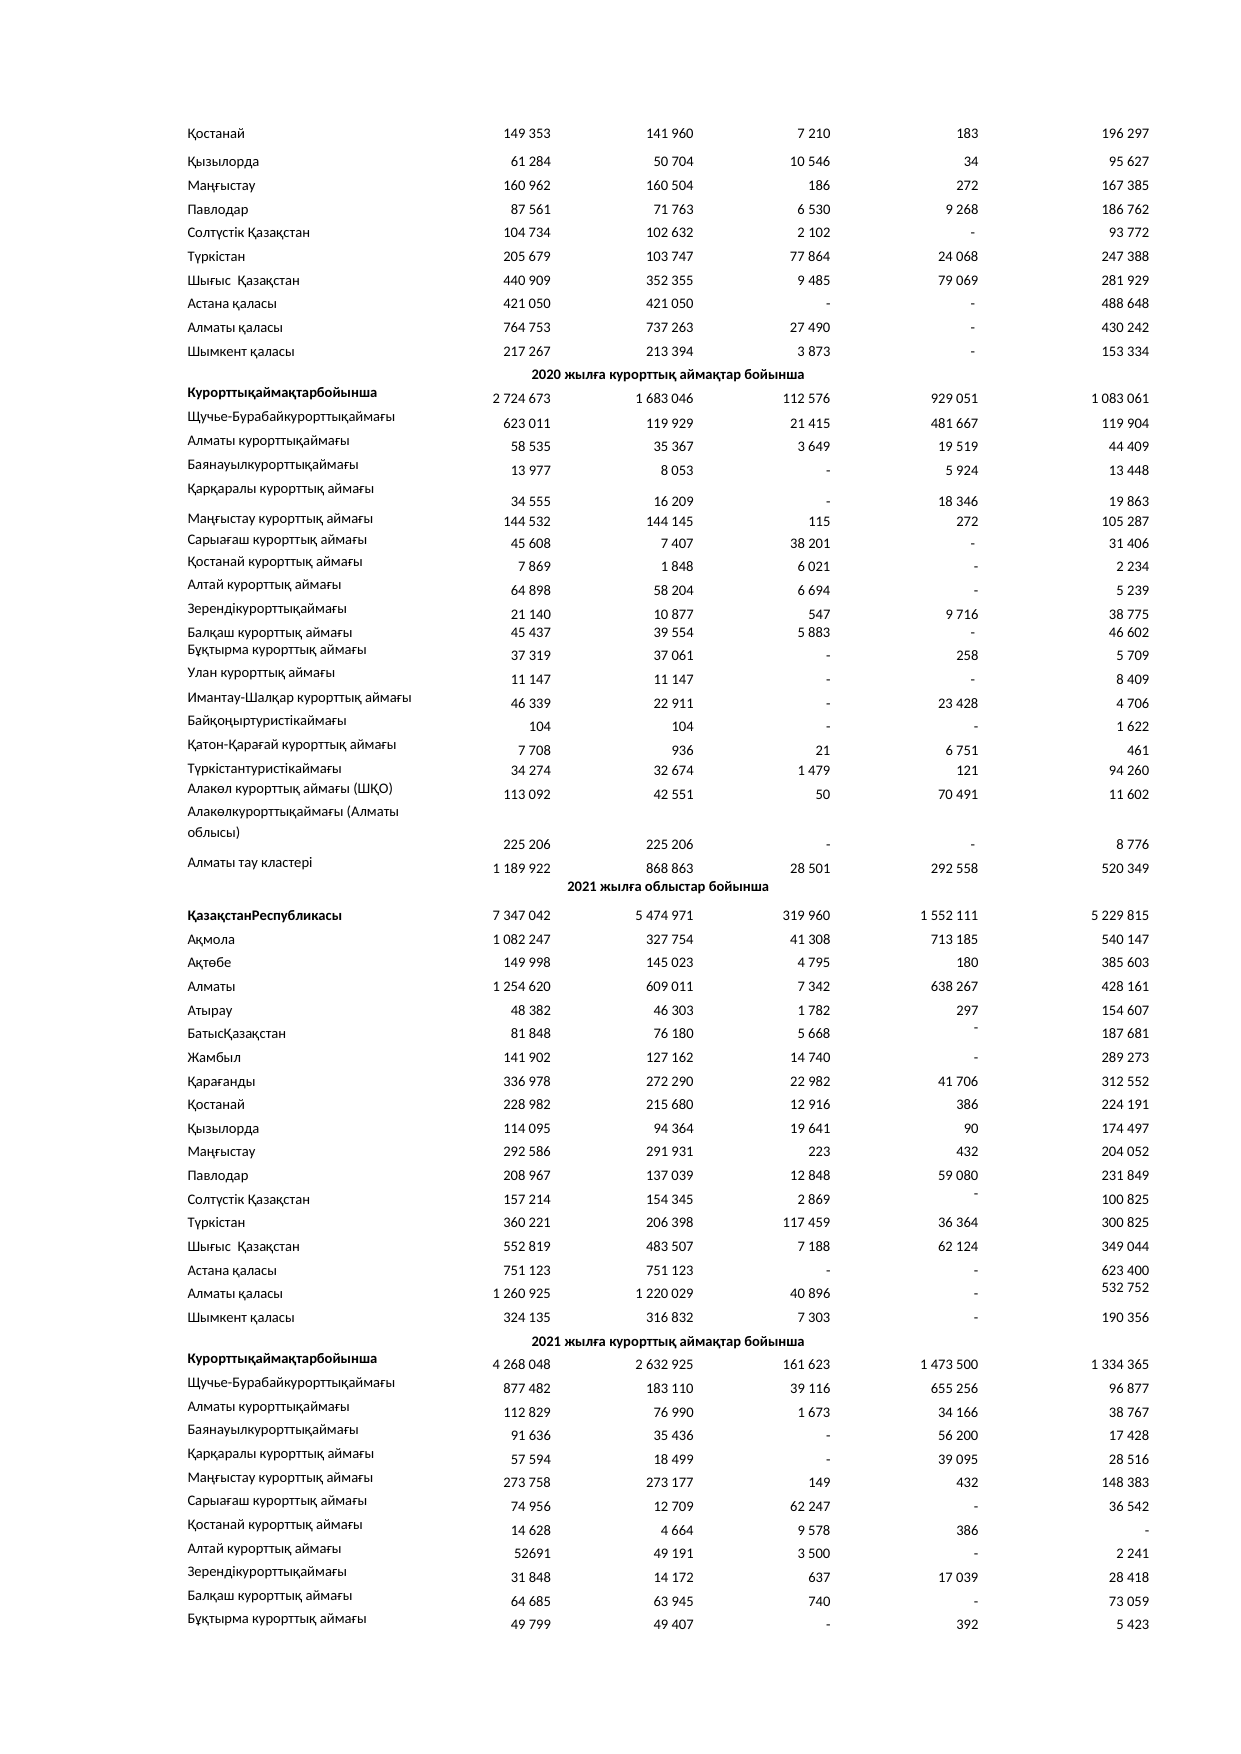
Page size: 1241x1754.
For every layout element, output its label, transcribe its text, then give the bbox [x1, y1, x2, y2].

table_cell Байқоңыртуристікаймағы [176, 712, 431, 735]
table_cell 95 627 [989, 142, 1160, 170]
table_cell - [705, 712, 841, 735]
table_cell 6 694 [705, 576, 841, 599]
table_cell 70 491 [841, 779, 989, 803]
table_cell 48 382 [431, 995, 562, 1019]
table_cell - [841, 1042, 989, 1066]
table_cell Щучье-Бурабайкурорттықаймағы [176, 1373, 431, 1397]
table_cell 81 848 [431, 1019, 562, 1042]
table_cell 2020 жылға курорттық аймақтар бойынша [176, 360, 1160, 383]
table_cell 154 607 [989, 995, 1160, 1019]
table_cell Маңғыстау [176, 1137, 431, 1161]
table_cell Қарағанды [176, 1066, 431, 1089]
table_cell 160 504 [562, 170, 705, 194]
table_cell 751 123 [562, 1255, 705, 1279]
table_cell 1 334 365 [989, 1350, 1160, 1373]
table_cell Маңғыстау курорттық аймағы [176, 510, 431, 530]
table_cell 638 267 [841, 971, 989, 995]
table_cell 440 909 [431, 265, 562, 289]
table_cell 324 135 [431, 1303, 562, 1326]
table_cell 41 308 [705, 924, 841, 948]
table_cell 31 848 [431, 1563, 562, 1586]
table_cell Шығыс Қазақстан [176, 1231, 431, 1255]
table_cell Қарқаралы курорттық аймағы [176, 1444, 431, 1468]
table_cell 5 229 815 [989, 900, 1160, 924]
table_cell 352 355 [562, 265, 705, 289]
table_cell 45 437 [431, 623, 562, 640]
table_cell 21 140 [431, 599, 562, 623]
table_cell 1 189 922 [431, 853, 562, 877]
table_cell Шығыс Қазақстан [176, 265, 431, 289]
table_cell Улан курорттық аймағы [176, 664, 431, 688]
table_cell 215 680 [562, 1090, 705, 1113]
table_cell 520 349 [989, 853, 1160, 877]
table_cell - [705, 803, 841, 853]
table_cell 36 542 [989, 1492, 1160, 1515]
table_cell 1 220 029 [562, 1279, 705, 1302]
table_cell Баянауылкурорттықаймағы [176, 455, 431, 479]
table_cell 115 [705, 510, 841, 530]
table_cell 1 083 061 [989, 383, 1160, 407]
table_cell 113 092 [431, 779, 562, 803]
table_cell 103 747 [562, 241, 705, 265]
table_cell 102 632 [562, 218, 705, 241]
table_cell 90 [841, 1113, 989, 1137]
table_cell 272 [841, 510, 989, 530]
table_cell 1 473 500 [841, 1350, 989, 1373]
table_cell 6 021 [705, 552, 841, 576]
table_cell 38 775 [989, 599, 1160, 623]
table_cell 18 499 [562, 1444, 705, 1468]
table_cell 247 388 [989, 241, 1160, 265]
table_cell 461 [989, 735, 1160, 759]
table_cell Қызылорда [176, 1113, 431, 1137]
table_cell Алматы [176, 971, 431, 995]
table_cell 153 334 [989, 336, 1160, 359]
table_cell - [841, 1492, 989, 1515]
table_cell - [841, 576, 989, 599]
table_cell 392 [841, 1610, 989, 1633]
table_cell 432 [841, 1468, 989, 1492]
table_cell 32 674 [562, 759, 705, 779]
table_cell 149 353 [431, 118, 562, 142]
table_cell 28 516 [989, 1444, 1160, 1468]
table_cell Имантау-Шалқар курорттық аймағы [176, 688, 431, 712]
table_cell 57 594 [431, 1444, 562, 1468]
table_cell 224 191 [989, 1090, 1160, 1113]
table_cell 190 356 [989, 1303, 1160, 1326]
table_cell 300 825 [989, 1208, 1160, 1231]
table_cell 41 706 [841, 1066, 989, 1089]
table_cell 877 482 [431, 1373, 562, 1397]
table_cell - [705, 1421, 841, 1444]
table_cell 273 758 [431, 1468, 562, 1492]
table_cell 2 234 [989, 552, 1160, 576]
table_cell 21 [705, 735, 841, 759]
table_cell Павлодар [176, 1161, 431, 1184]
table_cell 37 061 [562, 640, 705, 664]
table_cell - [705, 1444, 841, 1468]
table_cell 1 848 [562, 552, 705, 576]
table_cell 137 039 [562, 1161, 705, 1184]
table_cell Алтай курорттық аймағы [176, 1539, 431, 1562]
table_cell 141 902 [431, 1042, 562, 1066]
table_cell 1 082 247 [431, 924, 562, 948]
table_cell 292 586 [431, 1137, 562, 1161]
table_cell 483 507 [562, 1231, 705, 1255]
table_cell 297 [841, 995, 989, 1019]
table_cell - [841, 312, 989, 336]
table_cell 552 819 [431, 1231, 562, 1255]
table_cell 87 561 [431, 194, 562, 218]
table_cell 38 767 [989, 1397, 1160, 1421]
table_cell 38 201 [705, 530, 841, 552]
table_cell 9 716 [841, 599, 989, 623]
table_cell Солтүстік Қазақстан [176, 1184, 431, 1208]
table_cell 204 052 [989, 1137, 1160, 1161]
table_cell 157 214 [431, 1184, 562, 1208]
table_cell 17 039 [841, 1563, 989, 1586]
table_cell 35 436 [562, 1421, 705, 1444]
table_cell 12 709 [562, 1492, 705, 1515]
table_cell 196 297 [989, 118, 1160, 142]
table_cell - [705, 664, 841, 688]
table_cell 481 667 [841, 407, 989, 432]
table_cell 58 535 [431, 432, 562, 455]
table_cell 127 162 [562, 1042, 705, 1066]
table_cell 183 110 [562, 1373, 705, 1397]
table_cell 149 [705, 1468, 841, 1492]
table_cell Маңғыстау [176, 170, 431, 194]
table_cell - [841, 289, 989, 312]
table_cell 117 459 [705, 1208, 841, 1231]
table_cell Балқаш курорттық аймағы [176, 1586, 431, 1610]
table_cell 281 929 [989, 265, 1160, 289]
table_cell 2 724 673 [431, 383, 562, 407]
table_cell - [705, 455, 841, 479]
table_cell 292 558 [841, 853, 989, 877]
table_cell 94 364 [562, 1113, 705, 1137]
table_cell 104 734 [431, 218, 562, 241]
table_cell 28 501 [705, 853, 841, 877]
table_cell 5 474 971 [562, 900, 705, 924]
table_cell 4 268 048 [431, 1350, 562, 1373]
table_cell 14 628 [431, 1515, 562, 1539]
table_cell 488 648 [989, 289, 1160, 312]
table_cell 11 602 [989, 779, 1160, 803]
table_cell Алматы тау кластері [176, 853, 431, 877]
table_cell 4 664 [562, 1515, 705, 1539]
table_cell 21 415 [705, 407, 841, 432]
table_cell 14 740 [705, 1042, 841, 1066]
table_cell 52691 [431, 1539, 562, 1562]
table_cell 609 011 [562, 971, 705, 995]
table_cell 39 554 [562, 623, 705, 640]
table_cell 430 242 [989, 312, 1160, 336]
table_cell 1 782 [705, 995, 841, 1019]
table_cell 79 069 [841, 265, 989, 289]
table_cell 5 423 [989, 1610, 1160, 1633]
table_cell - [705, 1255, 841, 1279]
table_cell Шымкент қаласы [176, 336, 431, 359]
table_cell Қостанай курорттық аймағы [176, 552, 431, 576]
table_cell - [841, 1255, 989, 1279]
table_cell 316 832 [562, 1303, 705, 1326]
table_cell 9 485 [705, 265, 841, 289]
table_cell 42 551 [562, 779, 705, 803]
table_cell Сарыағаш курорттық аймағы [176, 530, 431, 552]
table_cell 7 342 [705, 971, 841, 995]
table_cell 312 552 [989, 1066, 1160, 1089]
table_cell 349 044 [989, 1231, 1160, 1255]
table_cell 272 290 [562, 1066, 705, 1089]
table_cell 91 636 [431, 1421, 562, 1444]
table_cell 10 877 [562, 599, 705, 623]
table_cell - [841, 623, 989, 640]
table_cell - [841, 1539, 989, 1562]
table_cell Түркістан [176, 1208, 431, 1231]
table_cell 50 704 [562, 142, 705, 170]
table_cell ҚазақстанРеспубликасы [176, 900, 431, 924]
table_cell 76 180 [562, 1019, 705, 1042]
table_cell 34 166 [841, 1397, 989, 1421]
table_cell Курорттықаймақтарбойынша [176, 383, 431, 407]
table_cell 105 287 [989, 510, 1160, 530]
table_cell 183 [841, 118, 989, 142]
table_cell 49 799 [431, 1610, 562, 1633]
table_cell 740 [705, 1586, 841, 1610]
table_cell Алматы қаласы [176, 312, 431, 336]
table_cell 49 191 [562, 1539, 705, 1562]
table_cell Солтүстік Қазақстан [176, 218, 431, 241]
table_cell 5 239 [989, 576, 1160, 599]
table_cell 751 123 [431, 1255, 562, 1279]
table_cell 13 977 [431, 455, 562, 479]
table_cell - [841, 803, 989, 853]
table_cell 19 519 [841, 432, 989, 455]
table_cell 141 960 [562, 118, 705, 142]
table_cell 5 709 [989, 640, 1160, 664]
table_cell Зерендікурорттықаймағы [176, 1563, 431, 1586]
table_cell 18 346 [841, 479, 989, 510]
table_cell 112 829 [431, 1397, 562, 1421]
table_cell 4 795 [705, 948, 841, 971]
table_cell Алматы қаласы [176, 1279, 431, 1302]
table_cell 161 623 [705, 1350, 841, 1373]
table_cell 7 347 042 [431, 900, 562, 924]
table_cell 160 962 [431, 170, 562, 194]
table_cell 532 752 [989, 1279, 1160, 1302]
table_cell - [841, 1586, 989, 1610]
table_cell 61 284 [431, 142, 562, 170]
table_cell 76 990 [562, 1397, 705, 1421]
table_cell 145 023 [562, 948, 705, 971]
table_cell 206 398 [562, 1208, 705, 1231]
table_cell 2 869 [705, 1184, 841, 1208]
table_cell 27 490 [705, 312, 841, 336]
table_cell 180 [841, 948, 989, 971]
table_cell Алматы курорттықаймағы [176, 1397, 431, 1421]
table_cell 62 247 [705, 1492, 841, 1515]
table_cell 104 [562, 712, 705, 735]
table_cell 208 967 [431, 1161, 562, 1184]
table_cell 12 848 [705, 1161, 841, 1184]
table_cell Бұқтырма курорттық аймағы [176, 1610, 431, 1633]
table_cell 187 681 [989, 1019, 1160, 1042]
table_cell 929 051 [841, 383, 989, 407]
table_cell Түркістан [176, 241, 431, 265]
table_cell - - [841, 1019, 989, 1042]
table_cell 217 267 [431, 336, 562, 359]
table_cell 223 [705, 1137, 841, 1161]
table_cell 64 685 [431, 1586, 562, 1610]
table_cell 13 448 [989, 455, 1160, 479]
table_cell 39 095 [841, 1444, 989, 1468]
table_cell 46 602 [989, 623, 1160, 640]
table_cell Атырау [176, 995, 431, 1019]
table_cell 22 982 [705, 1066, 841, 1089]
table_cell 258 [841, 640, 989, 664]
table_cell 56 200 [841, 1421, 989, 1444]
table_cell 96 877 [989, 1373, 1160, 1397]
table_cell 623 011 [431, 407, 562, 432]
table_cell 64 898 [431, 576, 562, 599]
table_cell 7 708 [431, 735, 562, 759]
table_cell 4 706 [989, 688, 1160, 712]
table_cell 16 209 [562, 479, 705, 510]
table_cell Қостанай [176, 1090, 431, 1113]
table_cell 385 603 [989, 948, 1160, 971]
table_cell 272 [841, 170, 989, 194]
table_cell 114 095 [431, 1113, 562, 1137]
table_cell 273 177 [562, 1468, 705, 1492]
table_cell 46 339 [431, 688, 562, 712]
table_cell 1 552 111 [841, 900, 989, 924]
table_cell 291 931 [562, 1137, 705, 1161]
table_cell 50 [705, 779, 841, 803]
table_cell 3 500 [705, 1539, 841, 1562]
table_cell Щучье-Бурабайкурорттықаймағы [176, 407, 431, 432]
table_cell 100 825 [989, 1184, 1160, 1208]
table_cell 186 762 [989, 194, 1160, 218]
table_cell 5 668 [705, 1019, 841, 1042]
table_cell - [841, 336, 989, 359]
table_cell Маңғыстау курорттық аймағы [176, 1468, 431, 1492]
table_cell Жамбыл [176, 1042, 431, 1066]
table_cell 2 632 925 [562, 1350, 705, 1373]
table_cell 1 673 [705, 1397, 841, 1421]
table_cell 144 145 [562, 510, 705, 530]
table_cell 11 147 [431, 664, 562, 688]
table_cell 5 883 [705, 623, 841, 640]
table_cell Қызылорда [176, 142, 431, 170]
table_cell - [841, 1303, 989, 1326]
table_cell 28 418 [989, 1563, 1160, 1586]
table_cell 225 206 [431, 803, 562, 853]
table_cell 149 998 [431, 948, 562, 971]
table_cell 540 147 [989, 924, 1160, 948]
table_cell Түркістантуристікаймағы [176, 759, 431, 779]
table_cell 45 608 [431, 530, 562, 552]
table_cell 360 221 [431, 1208, 562, 1231]
table_cell 49 407 [562, 1610, 705, 1633]
table_cell 868 863 [562, 853, 705, 877]
table_cell 231 849 [989, 1161, 1160, 1184]
table_cell Қостанай [176, 118, 431, 142]
table_cell - [705, 479, 841, 510]
table_cell 46 303 [562, 995, 705, 1019]
table_cell 167 385 [989, 170, 1160, 194]
table_cell 7 188 [705, 1231, 841, 1255]
table_cell 2 102 [705, 218, 841, 241]
table_cell Ақтөбе [176, 948, 431, 971]
table_cell - [705, 289, 841, 312]
table_cell Алакөл курорттық аймағы (ШҚО) [176, 779, 431, 803]
table_cell Шымкент қаласы [176, 1303, 431, 1326]
table_cell Курорттықаймақтарбойынша [176, 1350, 431, 1373]
table_cell 764 753 [431, 312, 562, 336]
table_cell - [841, 218, 989, 241]
table_cell 44 409 [989, 432, 1160, 455]
table_cell 9 578 [705, 1515, 841, 1539]
table_cell 1 254 620 [431, 971, 562, 995]
table_cell 77 864 [705, 241, 841, 265]
table_cell - [841, 1279, 989, 1302]
table_cell Баянауылкурорттықаймағы [176, 1421, 431, 1444]
table_cell 63 945 [562, 1586, 705, 1610]
table_cell 3 873 [705, 336, 841, 359]
table_cell 71 763 [562, 194, 705, 218]
table_cell 8 409 [989, 664, 1160, 688]
table_cell 8 776 [989, 803, 1160, 853]
table_cell 1 479 [705, 759, 841, 779]
table_cell 39 116 [705, 1373, 841, 1397]
table_cell - [841, 712, 989, 735]
table_cell 36 364 [841, 1208, 989, 1231]
table_cell 74 956 [431, 1492, 562, 1515]
table_cell 421 050 [562, 289, 705, 312]
table_cell 58 204 [562, 576, 705, 599]
table_cell 289 273 [989, 1042, 1160, 1066]
table_cell 2 241 [989, 1539, 1160, 1562]
table_cell 7 407 [562, 530, 705, 552]
table_cell - [989, 1515, 1160, 1539]
table_cell 7 303 [705, 1303, 841, 1326]
table_cell 936 [562, 735, 705, 759]
table_cell 148 383 [989, 1468, 1160, 1492]
table_cell 40 896 [705, 1279, 841, 1302]
table_cell 228 982 [431, 1090, 562, 1113]
table_cell 14 172 [562, 1563, 705, 1586]
table_cell 144 532 [431, 510, 562, 530]
table_cell 432 [841, 1137, 989, 1161]
table_cell Алтай курорттық аймағы [176, 576, 431, 599]
table_cell 73 059 [989, 1586, 1160, 1610]
table_cell 6 530 [705, 194, 841, 218]
table_cell 6 751 [841, 735, 989, 759]
table_cell 637 [705, 1563, 841, 1586]
table_cell 1 622 [989, 712, 1160, 735]
table_cell 104 [431, 712, 562, 735]
table_cell 9 268 [841, 194, 989, 218]
table_cell 2021 жылға облыстар бойынша [176, 877, 1160, 900]
table_cell - [841, 1184, 989, 1208]
table_cell 62 124 [841, 1231, 989, 1255]
table_cell 655 256 [841, 1373, 989, 1397]
table_cell 2021 жылға курорттық аймақтар бойынша [176, 1326, 1160, 1350]
table_cell 174 497 [989, 1113, 1160, 1137]
table_cell Зерендікурорттықаймағы [176, 599, 431, 623]
table_cell - [841, 664, 989, 688]
table_cell - [841, 530, 989, 552]
table_cell 737 263 [562, 312, 705, 336]
table_cell Қарқаралы курорттық аймағы [176, 479, 431, 510]
table_cell 205 679 [431, 241, 562, 265]
table_cell 7 869 [431, 552, 562, 576]
table_cell 121 [841, 759, 989, 779]
table_cell Сарыағаш курорттық аймағы [176, 1492, 431, 1515]
table_cell 3 649 [705, 432, 841, 455]
table_cell 1 683 046 [562, 383, 705, 407]
table_cell 12 916 [705, 1090, 841, 1113]
table_cell БатысҚазақстан [176, 1019, 431, 1042]
table_cell 327 754 [562, 924, 705, 948]
table_cell 7 210 [705, 118, 841, 142]
table_cell Ақмола [176, 924, 431, 948]
table_cell Алакөлкурорттықаймағы (Алматы облысы) [176, 803, 431, 853]
table_cell 119 904 [989, 407, 1160, 432]
table_cell 623 400 [989, 1255, 1160, 1279]
table_cell 213 394 [562, 336, 705, 359]
table_cell 386 [841, 1515, 989, 1539]
table_cell 22 911 [562, 688, 705, 712]
table_cell 336 978 [431, 1066, 562, 1089]
table_cell 713 185 [841, 924, 989, 948]
table_cell 11 147 [562, 664, 705, 688]
table_cell Бұқтырма курорттық аймағы [176, 640, 431, 664]
table_cell 186 [705, 170, 841, 194]
table_cell Алматы курорттықаймағы [176, 432, 431, 455]
table_cell - [705, 688, 841, 712]
table_cell Павлодар [176, 194, 431, 218]
table_cell Астана қаласы [176, 289, 431, 312]
table_cell 94 260 [989, 759, 1160, 779]
table_cell 319 960 [705, 900, 841, 924]
table_cell 37 319 [431, 640, 562, 664]
table_cell 59 080 [841, 1161, 989, 1184]
table_cell 24 068 [841, 241, 989, 265]
table_cell 225 206 [562, 803, 705, 853]
table_cell 428 161 [989, 971, 1160, 995]
table_cell Астана қаласы [176, 1255, 431, 1279]
table_cell 10 546 [705, 142, 841, 170]
table_cell 5 924 [841, 455, 989, 479]
table_cell 154 345 [562, 1184, 705, 1208]
table_cell 17 428 [989, 1421, 1160, 1444]
table_cell 19 863 [989, 479, 1160, 510]
table_cell 1 260 925 [431, 1279, 562, 1302]
table_cell 34 274 [431, 759, 562, 779]
table_cell - [841, 552, 989, 576]
table_cell 93 772 [989, 218, 1160, 241]
table_cell 35 367 [562, 432, 705, 455]
table_cell - [705, 640, 841, 664]
table_cell 31 406 [989, 530, 1160, 552]
table_cell 8 053 [562, 455, 705, 479]
table_cell 421 050 [431, 289, 562, 312]
table_cell 119 929 [562, 407, 705, 432]
table_cell 19 641 [705, 1113, 841, 1137]
table_cell Қатон-Қарағай курорттық аймағы [176, 735, 431, 759]
table_cell 23 428 [841, 688, 989, 712]
table_cell Балқаш курорттық аймағы [176, 623, 431, 640]
table_cell - [705, 1610, 841, 1633]
table_cell Қостанай курорттық аймағы [176, 1515, 431, 1539]
table_cell 34 555 [431, 479, 562, 510]
table_cell 112 576 [705, 383, 841, 407]
table_cell 34 [841, 142, 989, 170]
table_cell 547 [705, 599, 841, 623]
table_cell 386 [841, 1090, 989, 1113]
